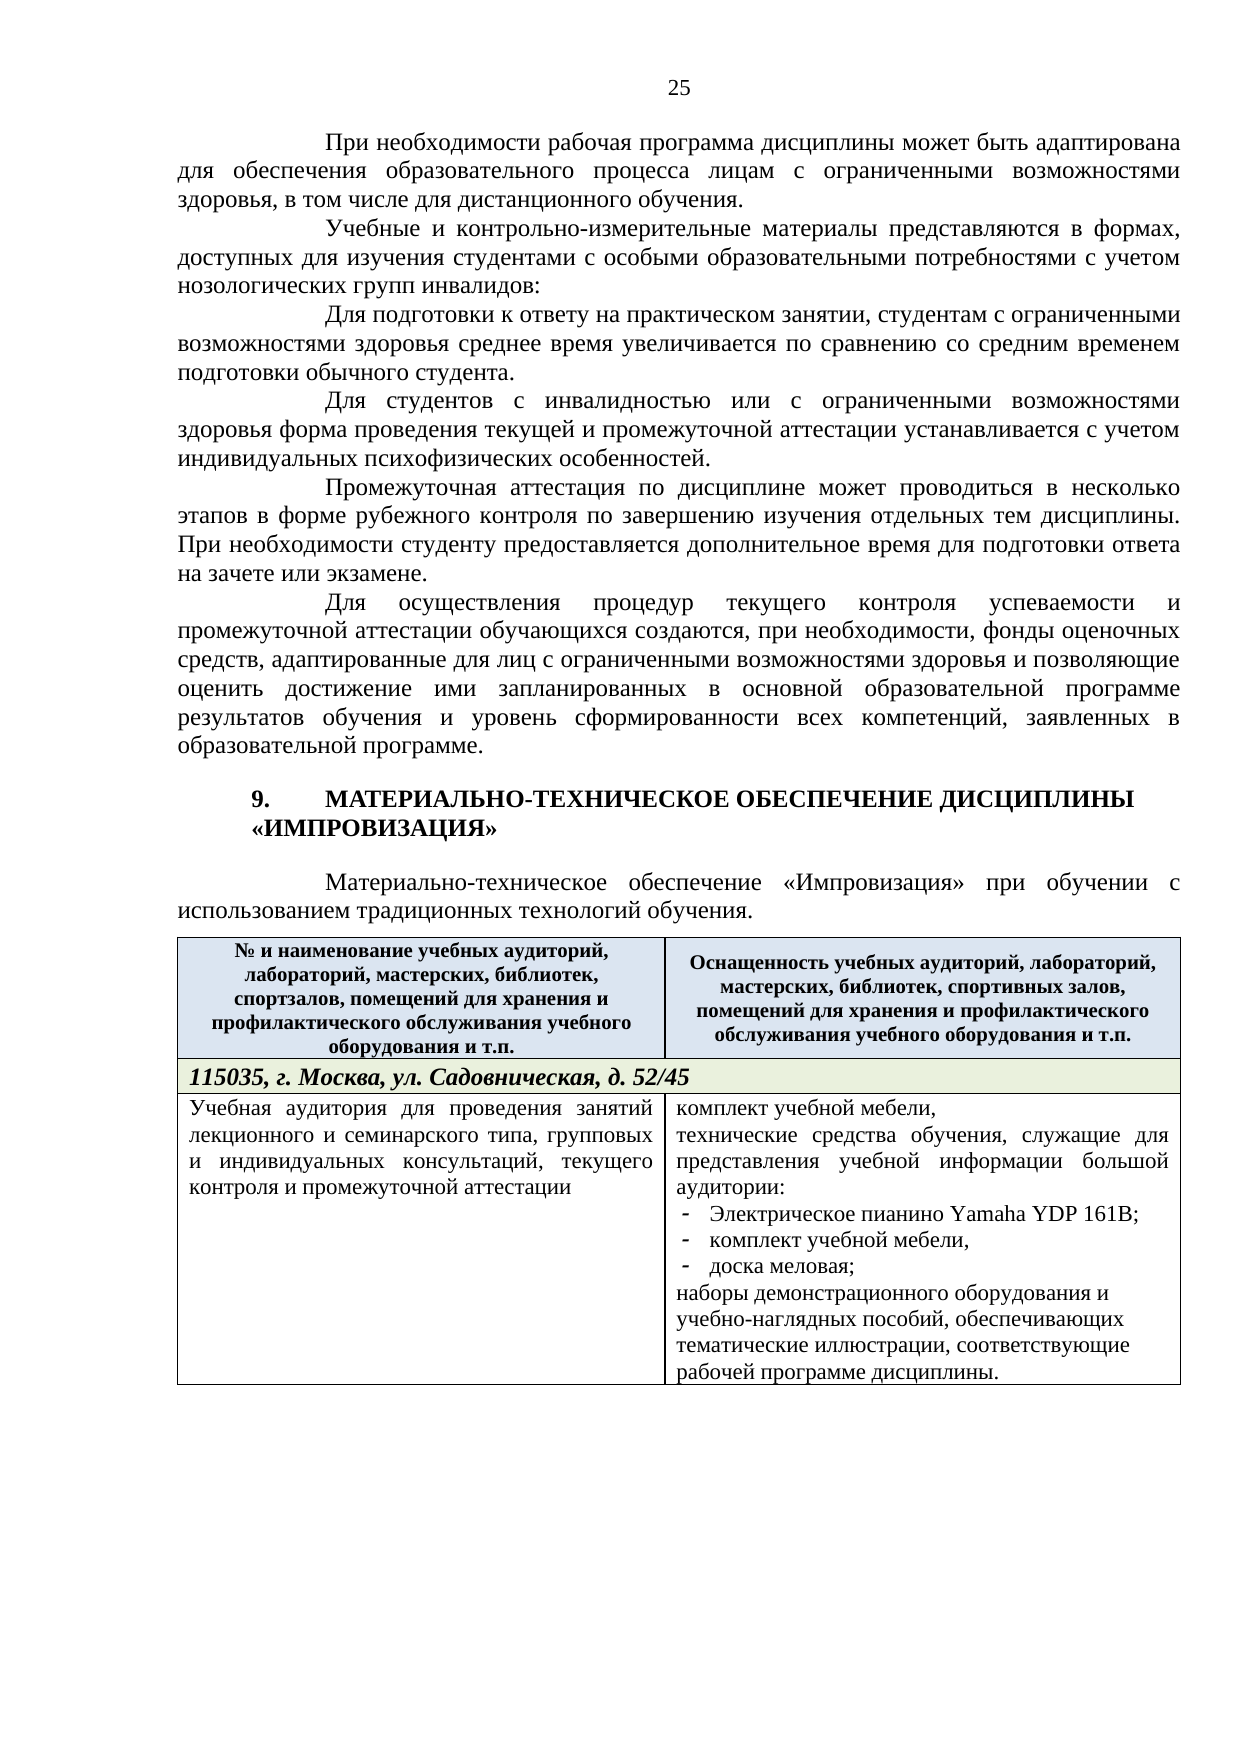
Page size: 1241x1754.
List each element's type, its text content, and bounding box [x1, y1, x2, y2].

table_cell Учебная аудитория для проведения занятий лекционного и семинарского типа, групповых и индивидуальных консультаций, текущего контроля и промежуточной аттестации [178, 1094, 664, 1384]
list Учебные и контрольно-измерительные материалы представляются в формах, доступных для изучения студентами с особыми образовательными потребностями с учетом нозологических групп инвалидов: [177, 213, 1181, 299]
list Материально-техническое обеспечение «Импровизация» при обучении с использованием традиционных технологий обучения. [177, 867, 1181, 924]
subtitle МАТЕРИАЛЬНО-ТЕХНИЧЕСКОЕ ОБЕСПЕЧЕНИЕ ДИСЦИПЛИНЫ «ИМПРОВИЗАЦИЯ» [251, 784, 1181, 842]
list Промежуточная аттестация по дисциплине может проводиться в несколько этапов в форме рубежного контроля по завершению изучения отдельных тем дисциплины. При необходимости студенту предоставляется дополнительное время для подготовки ответа на зачете или экзамене. [177, 472, 1181, 587]
list Для студентов с инвалидностью или с ограниченными возможностями здоровья форма проведения текущей и промежуточной аттестации устанавливается с учетом индивидуальных психофизических особенностей. [177, 385, 1181, 472]
list При необходимости рабочая программа дисциплины может быть адаптирована для обеспечения образовательного процесса лицам с ограниченными возможностями здоровья, в том числе для дистанционного обучения. [177, 127, 1181, 213]
table_header № и наименование учебных аудиторий, лабораторий, мастерских, библиотек, спортзалов, помещений для хранения и профилактического обслуживания учебного оборудования и т.п. [178, 938, 664, 1058]
table_cell комплект учебной мебели, технические средства обучения, служащие для представления учебной информации большой аудитории: Электрическое пианино Yamaha YDP 161B; комплект учебной мебели, доска меловая; наборы демонстрационного оборудования и учебно-наглядных пособий, обеспечивающих тематические иллюстрации, соответствующие рабочей программе дисциплины. [666, 1094, 1180, 1384]
list Для осуществления процедур текущего контроля успеваемости и промежуточной аттестации обучающихся создаются, при необходимости, фонды оценочных средств, адаптированные для лиц с ограниченными возможностями здоровья и позволяющие оценить достижение ими запланированных в основной образовательной программе результатов обучения и уровень сформированности всех компетенций, заявленных в образовательной программе. [177, 587, 1181, 759]
list Для подготовки к ответу на практическом занятии, студентам с ограниченными возможностями здоровья среднее время увеличивается по сравнению со средним временем подготовки обычного студента. [177, 299, 1181, 385]
table_header Оснащенность учебных аудиторий, лабораторий, мастерских, библиотек, спортивных залов, помещений для хранения и профилактического обслуживания учебного оборудования и т.п. [666, 938, 1180, 1058]
table_cell 115035, г. Москва, ул. Садовническая, д. 52/45 [178, 1059, 1180, 1093]
